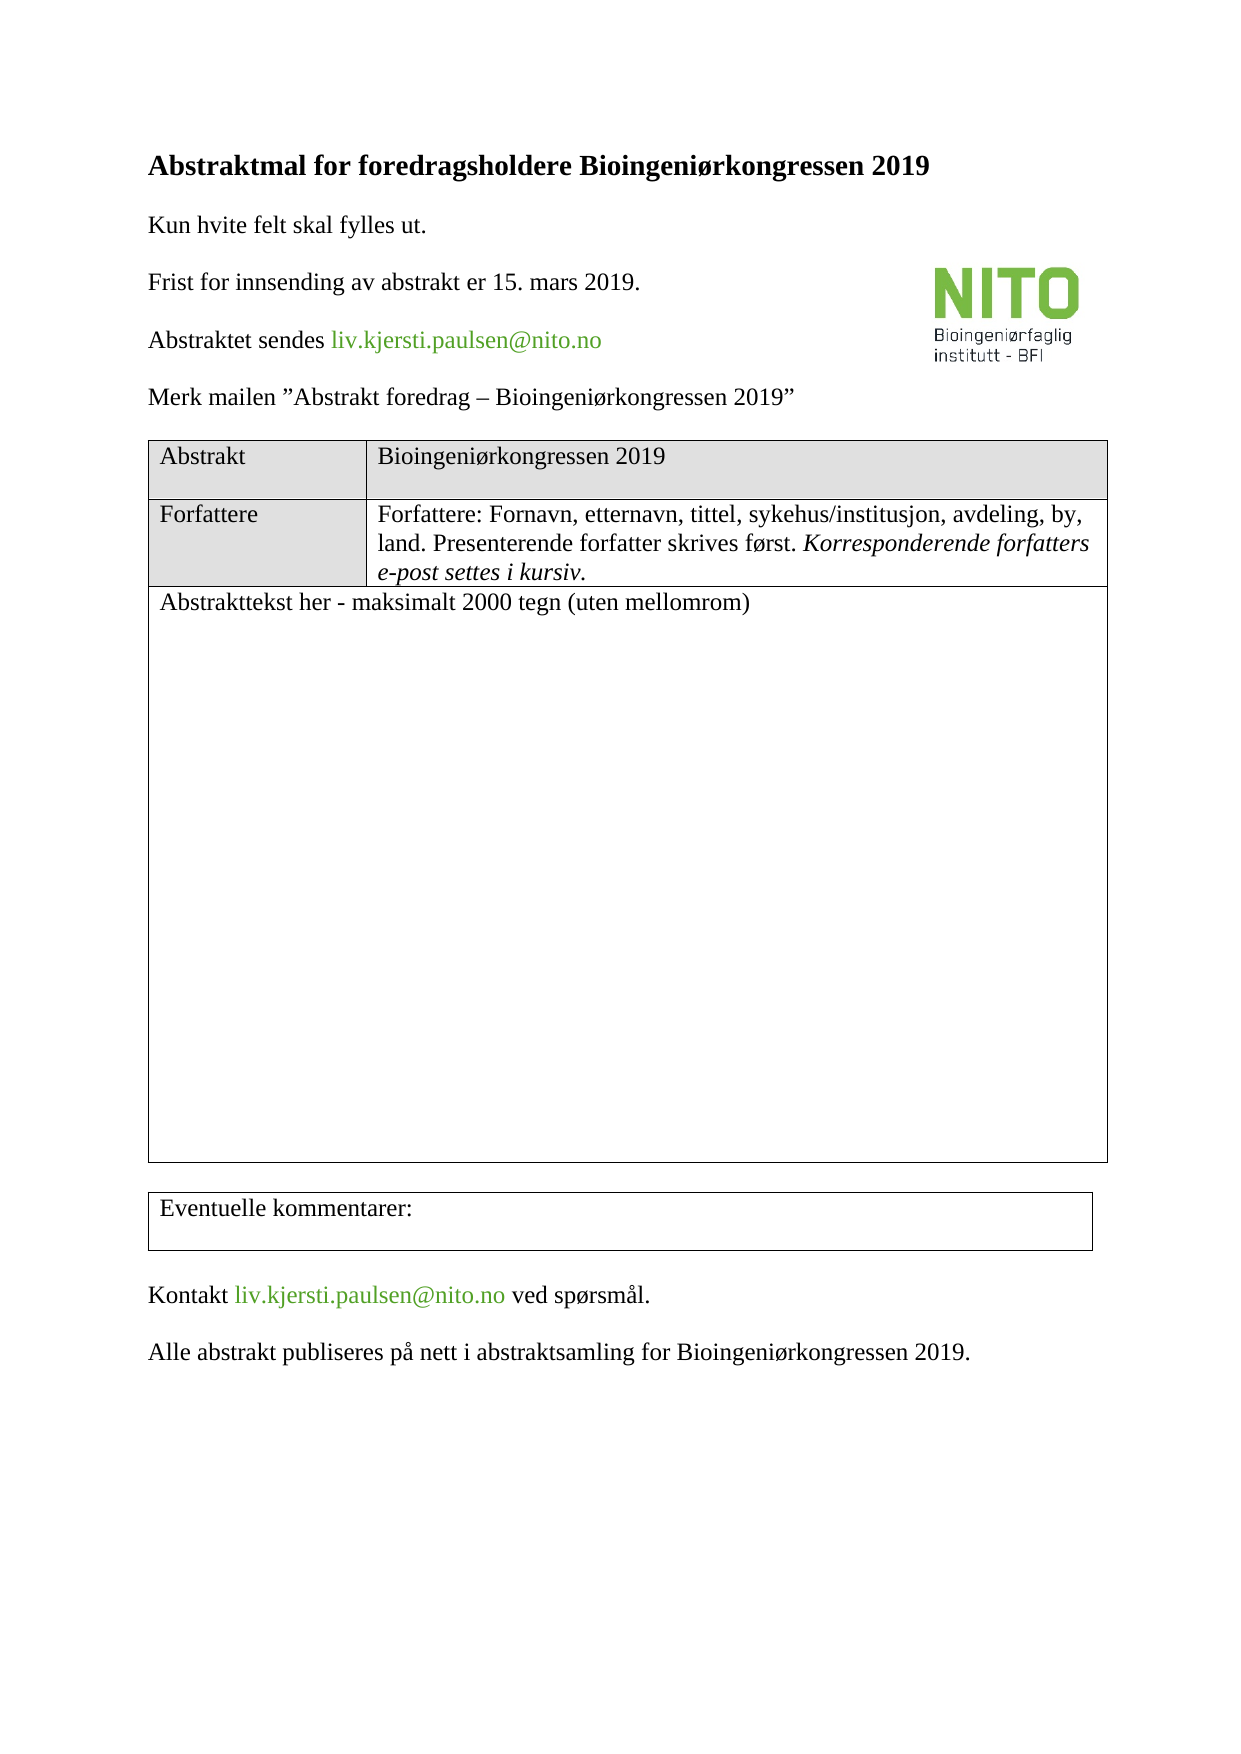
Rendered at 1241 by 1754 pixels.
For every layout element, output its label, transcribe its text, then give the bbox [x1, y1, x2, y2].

table_header Abstrakt [149, 441, 366, 498]
text Kontakt liv.kjersti.paulsen@nito.no ved spørsmål. [148, 1280, 1093, 1309]
text Kun hvite felt skal fylles ut. [148, 210, 1093, 239]
table_header Bioingeniørkongressen 2019 [367, 441, 1107, 498]
text Alle abstrakt publiseres på nett i abstraktsamling for Bioingeniørkongressen 2019. [148, 1337, 1093, 1366]
text Frist for innsending av abstrakt er 15. mars 2019. [148, 267, 898, 296]
table_header Eventuelle kommentarer: [149, 1193, 1092, 1250]
text Abstraktmal for foredragsholdere Bioingeniørkongressen 2019 [148, 148, 1093, 181]
text Abstraktet sendes liv.kjersti.paulsen@nito.no [148, 325, 898, 354]
table_cell Abstrakttekst her - maksimalt 2000 tegn (uten mellomrom) [149, 587, 1107, 1162]
table_cell Forfattere: Fornavn, etternavn, tittel, sykehus/institusjon, avdeling, by, land. Presenterende forfatter skrives først. Korresponderende forfatters e-post settes i kursiv. [367, 500, 1107, 586]
picture [898, 240, 1111, 385]
text Merk mailen ”Abstrakt foredrag – Bioingeniørkongressen 2019” [148, 382, 1093, 411]
table_cell Forfattere [149, 500, 366, 586]
